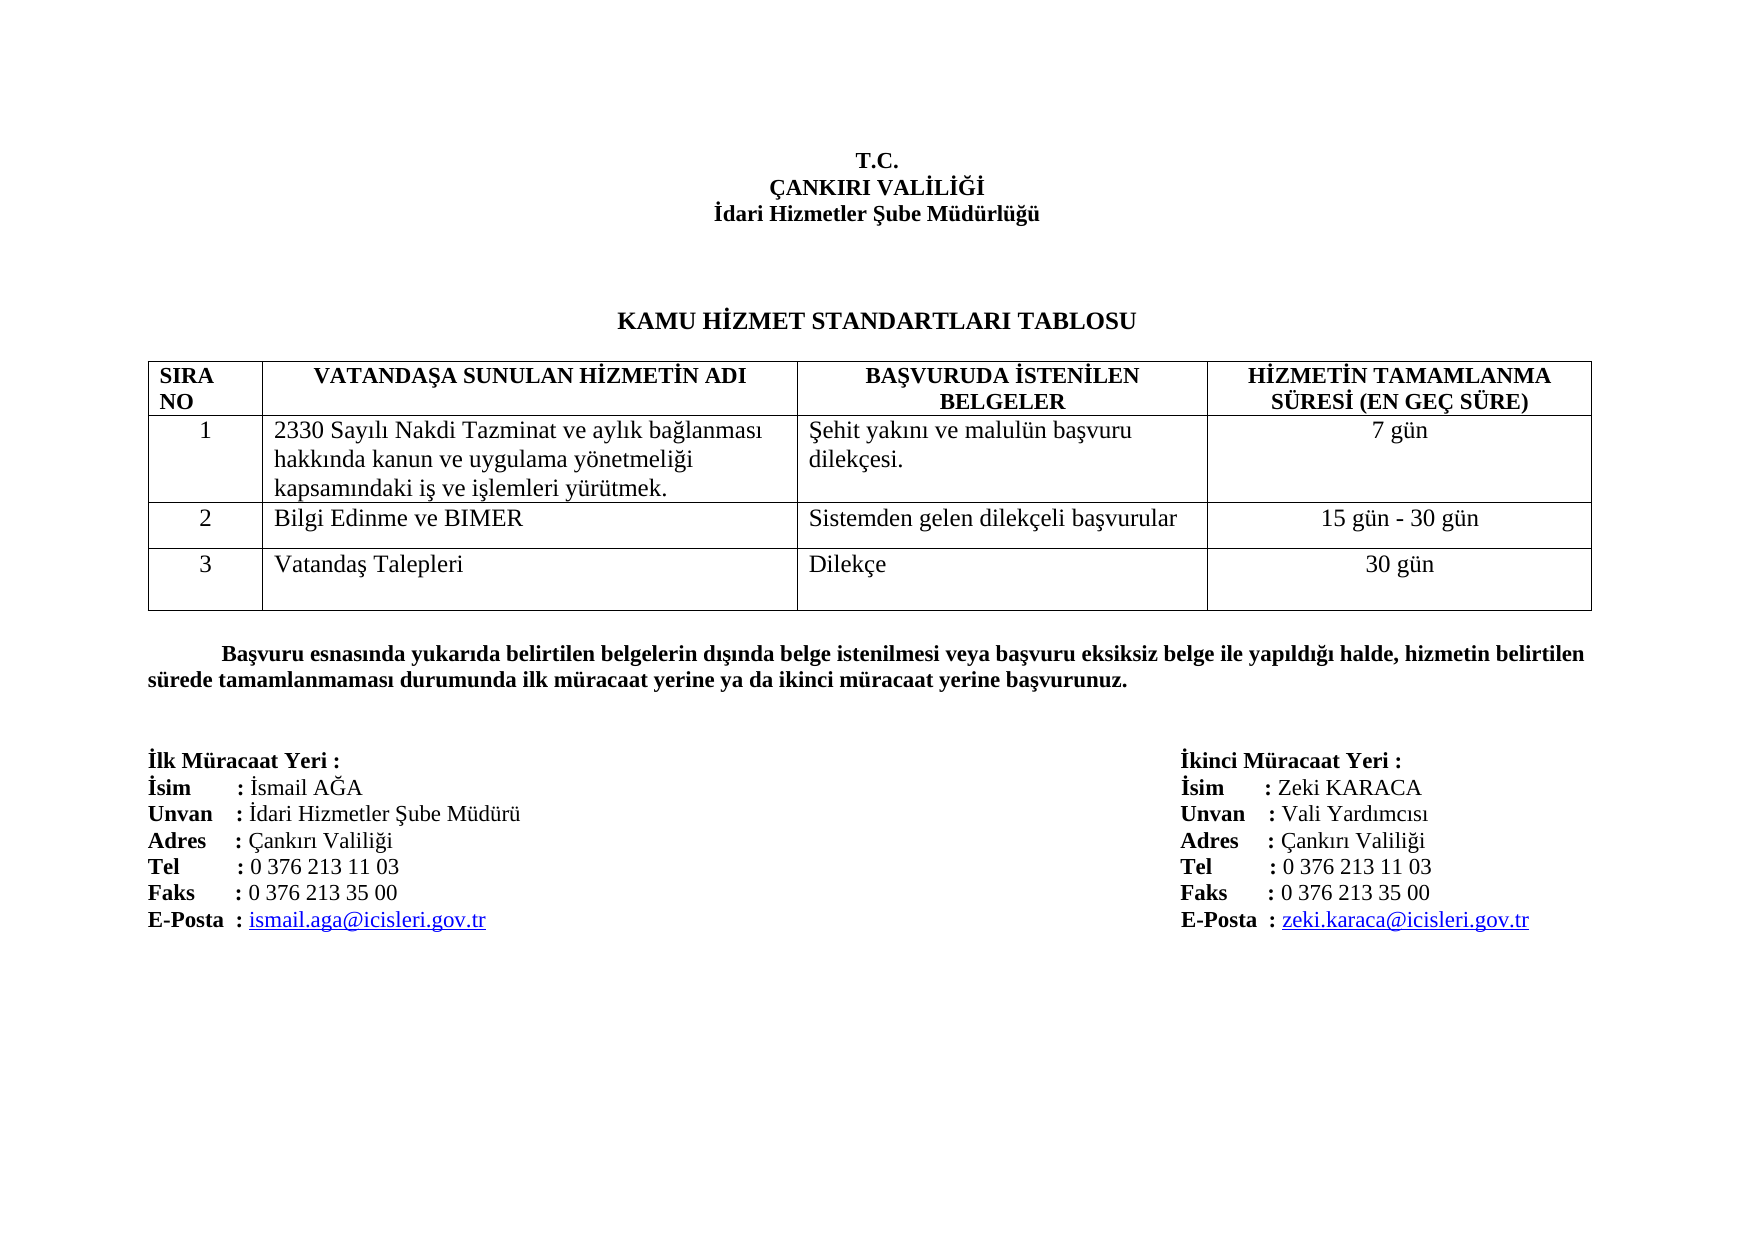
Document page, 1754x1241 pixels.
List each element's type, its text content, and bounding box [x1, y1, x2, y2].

text KAMU HİZMET STANDARTLARI TABLOSU [148, 306, 1606, 334]
text İlk Müracaat Yeri : İkinci Müracaat Yeri : [148, 748, 1606, 774]
text Başvuru esnasında yukarıda belirtilen belgelerin dışında belge istenilmesi veya başvuru eksiksiz belge ile yapıldığı halde, hizmetin belirtilen sürede tamamlanmaması durumunda ilk müracaat yerine ya da ikinci müracaat yerine başvurunuz. [148, 640, 1606, 692]
table_cell 7 gün [1208, 416, 1591, 502]
table_header BAŞVURUDA İSTENİLEN BELGELER [798, 362, 1207, 414]
table_cell Şehit yakını ve malulün başvuru dilekçesi. [798, 416, 1207, 502]
text İsim : İsmail AĞA İsim : Zeki KARACA [148, 774, 1606, 800]
table_cell Dilekçe [798, 549, 1207, 610]
text E-Posta : ismail.aga@icisleri.gov.tr E-Posta : zeki.karaca@icisleri.gov.tr [148, 906, 1606, 932]
table_header HİZMETİN TAMAMLANMA SÜRESİ (EN GEÇ SÜRE) [1208, 362, 1591, 414]
text Unvan : İdari Hizmetler Şube Müdürü Unvan : Vali Yardımcısı [148, 800, 1606, 827]
table_cell Vatandaş Talepleri [263, 549, 797, 610]
table_cell 3 [149, 549, 262, 610]
table_cell 30 gün [1208, 549, 1591, 610]
table_cell Sistemden gelen dilekçeli başvurular [798, 503, 1207, 548]
text T.C. [148, 148, 1606, 174]
table_header VATANDAŞA SUNULAN HİZMETİN ADI [263, 362, 797, 414]
text İdari Hizmetler Şube Müdürlüğü [148, 200, 1606, 227]
text ÇANKIRI VALİLİĞİ [148, 174, 1606, 200]
table_header SIRA NO [149, 362, 262, 414]
text Faks : 0 376 213 35 00 Faks : 0 376 213 35 00 [148, 879, 1606, 906]
table_cell 1 [149, 416, 262, 502]
table_cell 2330 Sayılı Nakdi Tazminat ve aylık bağlanması hakkında kanun ve uygulama yönetmeliği kapsamındaki iş ve işlemleri yürütmek. [263, 416, 797, 502]
table_cell 15 gün - 30 gün [1208, 503, 1591, 548]
table_cell 2 [149, 503, 262, 548]
table_cell Bilgi Edinme ve BIMER [263, 503, 797, 548]
text Adres : Çankırı Valiliği Adres : Çankırı Valiliği [148, 827, 1606, 853]
text Tel : 0 376 213 11 03 Tel : 0 376 213 11 03 [148, 853, 1606, 879]
